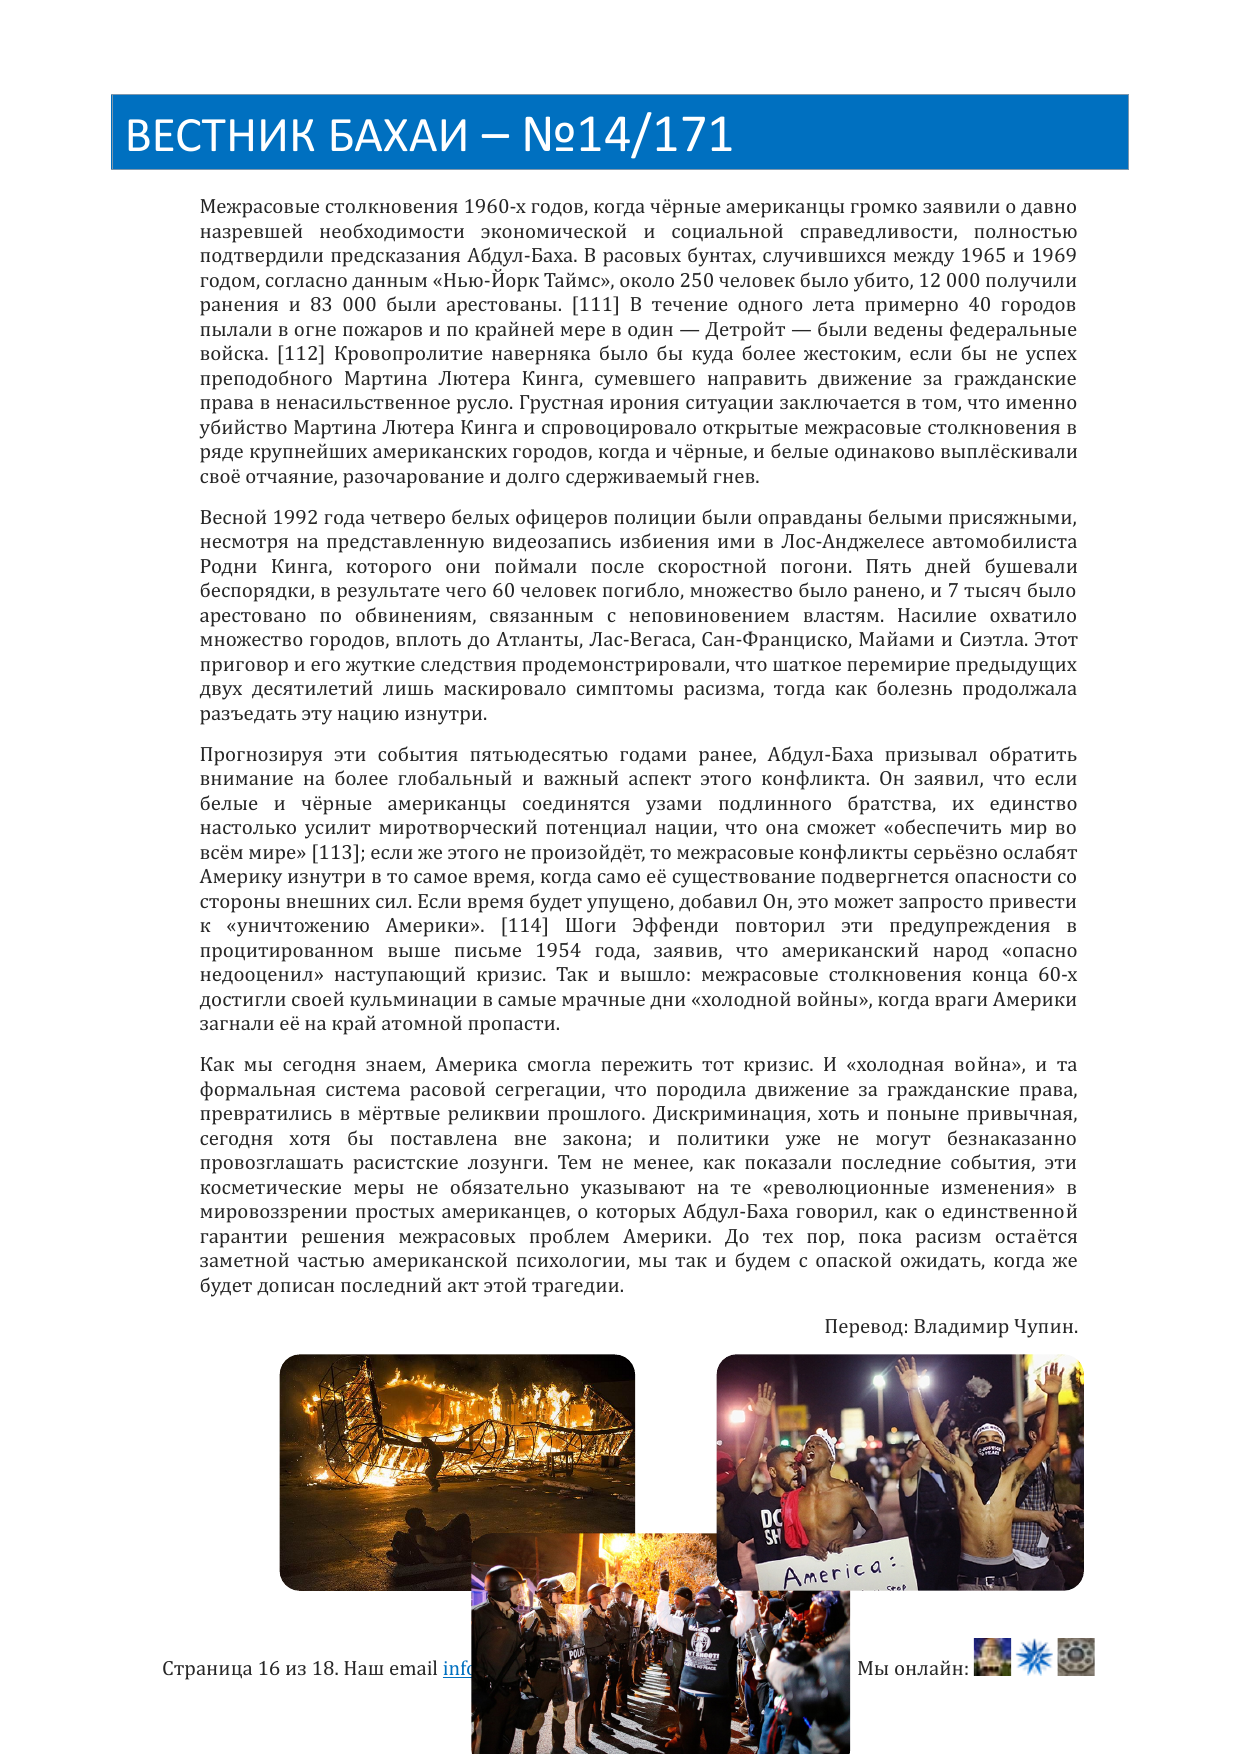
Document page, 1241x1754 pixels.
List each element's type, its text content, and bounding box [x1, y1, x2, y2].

picture [973, 1638, 1012, 1676]
text Перевод: Владимир Чупин. [199, 1313, 1078, 1338]
text Как мы сегодня знаем, Америка смогла пережить тот кризис. И «холодная война», и та формальная система расовой сегрегации, что породила движение за гражданские права, превратились в мёртвые реликвии прошлого. Дискриминация, хоть и поныне привычная, сегодня хотя бы поставлена вне закона; и политики уже не могут безнаказанно провозглашать расистские лозунги. Тем не менее, как показали последние события, эти косметические меры не обязательно указывают на те «революционные изменения» в мировоззрении простых американцев, о которых Абдул-Баха говорил, как о единственной гарантии решения межрасовых проблем Америки. До тех пор, пока расизм остаётся заметной частью американской психологии, мы так и будем с опаской ожидать, когда же будет дописан последний акт этой трагедии. [199, 1052, 1078, 1297]
picture [279, 1354, 1084, 1754]
text Прогнозируя эти события пятьюдесятью годами ранее, Абдул-Баха призывал обратить внимание на более глобальный и важный аспект этого конфликта. Он заявил, что если белые и чёрные американцы соединятся узами подлинного братства, их единство настолько усилит миротворческий потенциал нации, что она сможет «обеспечить мир во всём мире» [113]; если же этого не произойдёт, то межрасовые конфликты серьёзно ослабят Америку изнутри в то самое время, когда само её существование подвергнется опасности со стороны внешних сил. Если время будет упущено, добавил Он, это может запросто привести к «уничтожению Америки». [114] Шоги Эффенди повторил эти предупреждения в процитированном выше письме 1954 года, заявив, что американский народ «опасно недооценил» наступающий кризис. Так и вышло: межрасовые столкновения конца 60-х достигли своей кульминации в самые мрачные дни «холодной войны», когда враги Америки загнали её на край атомной пропасти. [199, 742, 1078, 1035]
text Межрасовые столкновения 1960-х годов, когда чёрные американцы громко заявили о давно назревшей необходимости экономической и социальной справедливости, полностью подтвердили предсказания Абдул-Баха. В расовых бунтах, случившихся между 1965 и 1969 годом, согласно данным «Нью-Йорк Таймс», около 250 человек было убито, 12 000 получили ранения и 83 000 были арестованы. [111] В течение одного лета примерно 40 городов пылали в огне пожаров и по крайней мере в один — Детройт — были ведены федеральные войска. [112] Кровопролитие наверняка было бы куда более жестоким, если бы не успех преподобного Мартина Лютера Кинга, сумевшего направить движение за гражданские права в ненасильственное русло. Грустная ирония ситуации заключается в том, что именно убийство Мартина Лютера Кинга и спровоцировало открытые межрасовые столкновения в ряде крупнейших американских городов, когда и чёрные, и белые одинаково выплёскивали своё отчаяние, разочарование и долго сдерживаемый гнев. [199, 194, 1078, 488]
picture [1015, 1638, 1053, 1676]
picture [1057, 1638, 1095, 1676]
text Весной 1992 года четверо белых офицеров полиции были оправданы белыми присяжными, несмотря на представленную видеозапись избиения ими в Лос-Анджелесе автомобилиста Родни Кинга, которого они поймали после скоростной погони. Пять дней бушевали беспорядки, в результате чего 60 человек погибло, множество было ранено, и 7 тысяч было арестовано по обвинениям, связанным с неповиновением властям. Насилие охватило множество городов, вплоть до Атланты, Лас-Вегаса, Сан-Франциско, Майами и Сиэтла. Этот приговор и его жуткие следствия продемонстрировали, что шаткое перемирие предыдущих двух десятилетий лишь маскировало симптомы расизма, тогда как болезнь продолжала разъедать эту нацию изнутри. [199, 504, 1078, 725]
